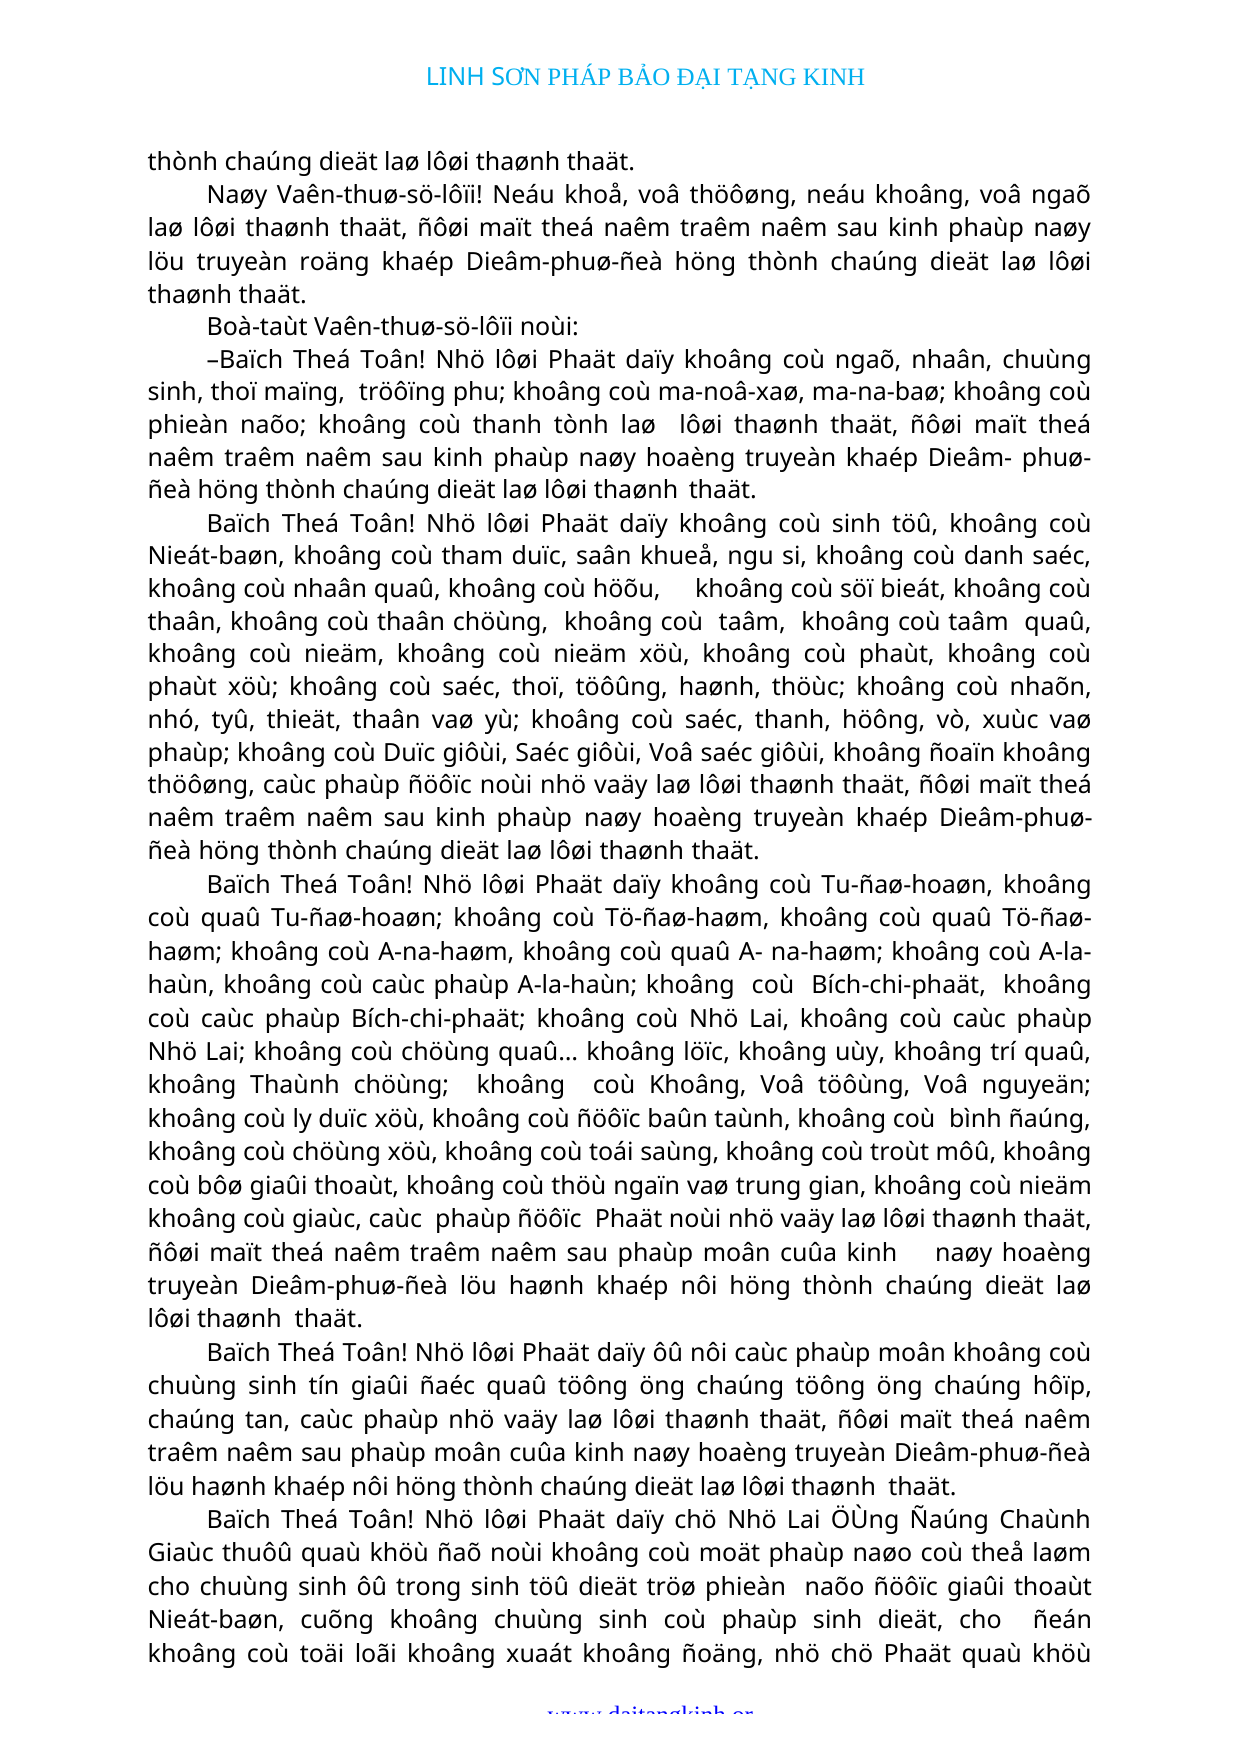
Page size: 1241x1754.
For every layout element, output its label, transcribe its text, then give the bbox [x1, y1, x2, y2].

text Naøy Vaên-thuø-sö-lôïi! Neáu khoå, voâ thöôøng, neáu khoâng, voâ ngaõ laø lôøi thaønh thaät, ñôøi maït theá naêm traêm naêm sau kinh phaùp naøy löu truyeàn roäng khaép Dieâm-phuø-ñeà höng thònh chaúng dieät laø lôøi thaønh thaät. [147, 177, 1093, 311]
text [147, 1502, 1093, 1669]
text Baïch Theá Toân! Nhö lôøi Phaät daïy ôû nôi caùc phaùp moân khoâng coù chuùng sinh tín giaûi ñaéc quaû töông öng chaúng töông öng chaúng hôïp, chaúng tan, caùc phaùp nhö vaäy laø lôøi thaønh thaät, ñôøi maït theá naêm traêm naêm sau phaùp moân cuûa kinh naøy hoaèng truyeàn Dieâm-phuø-ñeà löu haønh khaép nôi höng thònh chaúng dieät laø lôøi thaønh thaät. [147, 1335, 1093, 1502]
text Baïch Theá Toân! Nhö lôøi Phaät daïy khoâng coù Tu-ñaø-hoaøn, khoâng coù quaû Tu-ñaø-hoaøn; khoâng coù Tö-ñaø-haøm, khoâng coù quaû Tö-ñaø-haøm; khoâng coù A-na-haøm, khoâng coù quaû A- na-haøm; khoâng coù A-la-haùn, khoâng coù caùc phaùp A-la-haùn; khoâng coù Bích-chi-phaät, khoâng coù caùc phaùp Bích-chi-phaät; khoâng coù Nhö Lai, khoâng coù caùc phaùp Nhö Lai; khoâng coù chöùng quaû… khoâng löïc, khoâng uùy, khoâng trí quaû, khoâng Thaùnh chöùng; khoâng coù Khoâng, Voâ töôùng, Voâ nguyeän; khoâng coù ly duïc xöù, khoâng coù ñöôïc baûn taùnh, khoâng coù bình ñaúng, khoâng coù chöùng xöù, khoâng coù toái saùng, khoâng coù troùt môû, khoâng coù bôø giaûi thoaùt, khoâng coù thöù ngaïn vaø trung gian, khoâng coù nieäm khoâng coù giaùc, caùc phaùp ñöôïc Phaät noùi nhö vaäy laø lôøi thaønh thaät, ñôøi maït theá naêm traêm naêm sau phaùp moân cuûa kinh naøy hoaèng truyeàn Dieâm-phuø-ñeà löu haønh khaép nôi höng thònh chaúng dieät laø lôøi thaønh thaät. [147, 867, 1093, 1335]
text –Baïch Theá Toân! Nhö lôøi Phaät daïy khoâng coù ngaõ, nhaân, chuùng sinh, thoï maïng, tröôïng phu; khoâng coù ma-noâ-xaø, ma-na-baø; khoâng coù phieàn naõo; khoâng coù thanh tònh laø lôøi thaønh thaät, ñôøi maït theá naêm traêm naêm sau kinh phaùp naøy hoaèng truyeàn khaép Dieâm- phuø-ñeà höng thònh chaúng dieät laø lôøi thaønh thaät. [147, 343, 1093, 506]
text Baïch Theá Toân! Nhö lôøi Phaät daïy khoâng coù sinh töû, khoâng coù Nieát-baøn, khoâng coù tham duïc, saân khueå, ngu si, khoâng coù danh saéc, khoâng coù nhaân quaû, khoâng coù höõu, khoâng coù söï bieát, khoâng coù thaân, khoâng coù thaân chöùng, khoâng coù taâm, khoâng coù taâm quaû, khoâng coù nieäm, khoâng coù nieäm xöù, khoâng coù phaùt, khoâng coù phaùt xöù; khoâng coù saéc, thoï, töôûng, haønh, thöùc; khoâng coù nhaõn, nhó, tyû, thieät, thaân vaø yù; khoâng coù saéc, thanh, höông, vò, xuùc vaø phaùp; khoâng coù Duïc giôùi, Saéc giôùi, Voâ saéc giôùi, khoâng ñoaïn khoâng thöôøng, caùc phaùp ñöôïc noùi nhö vaäy laø lôøi thaønh thaät, ñôøi maït theá naêm traêm naêm sau kinh phaùp naøy hoaèng truyeàn khaép Dieâm-phuø-ñeà höng thònh chaúng dieät laø lôøi thaønh thaät. [147, 507, 1093, 866]
text Boà-taùt Vaên-thuø-sö-lôïi noùi: [206, 311, 1105, 342]
text thònh chaúng dieät laø lôøi thaønh thaät. [147, 145, 1105, 177]
